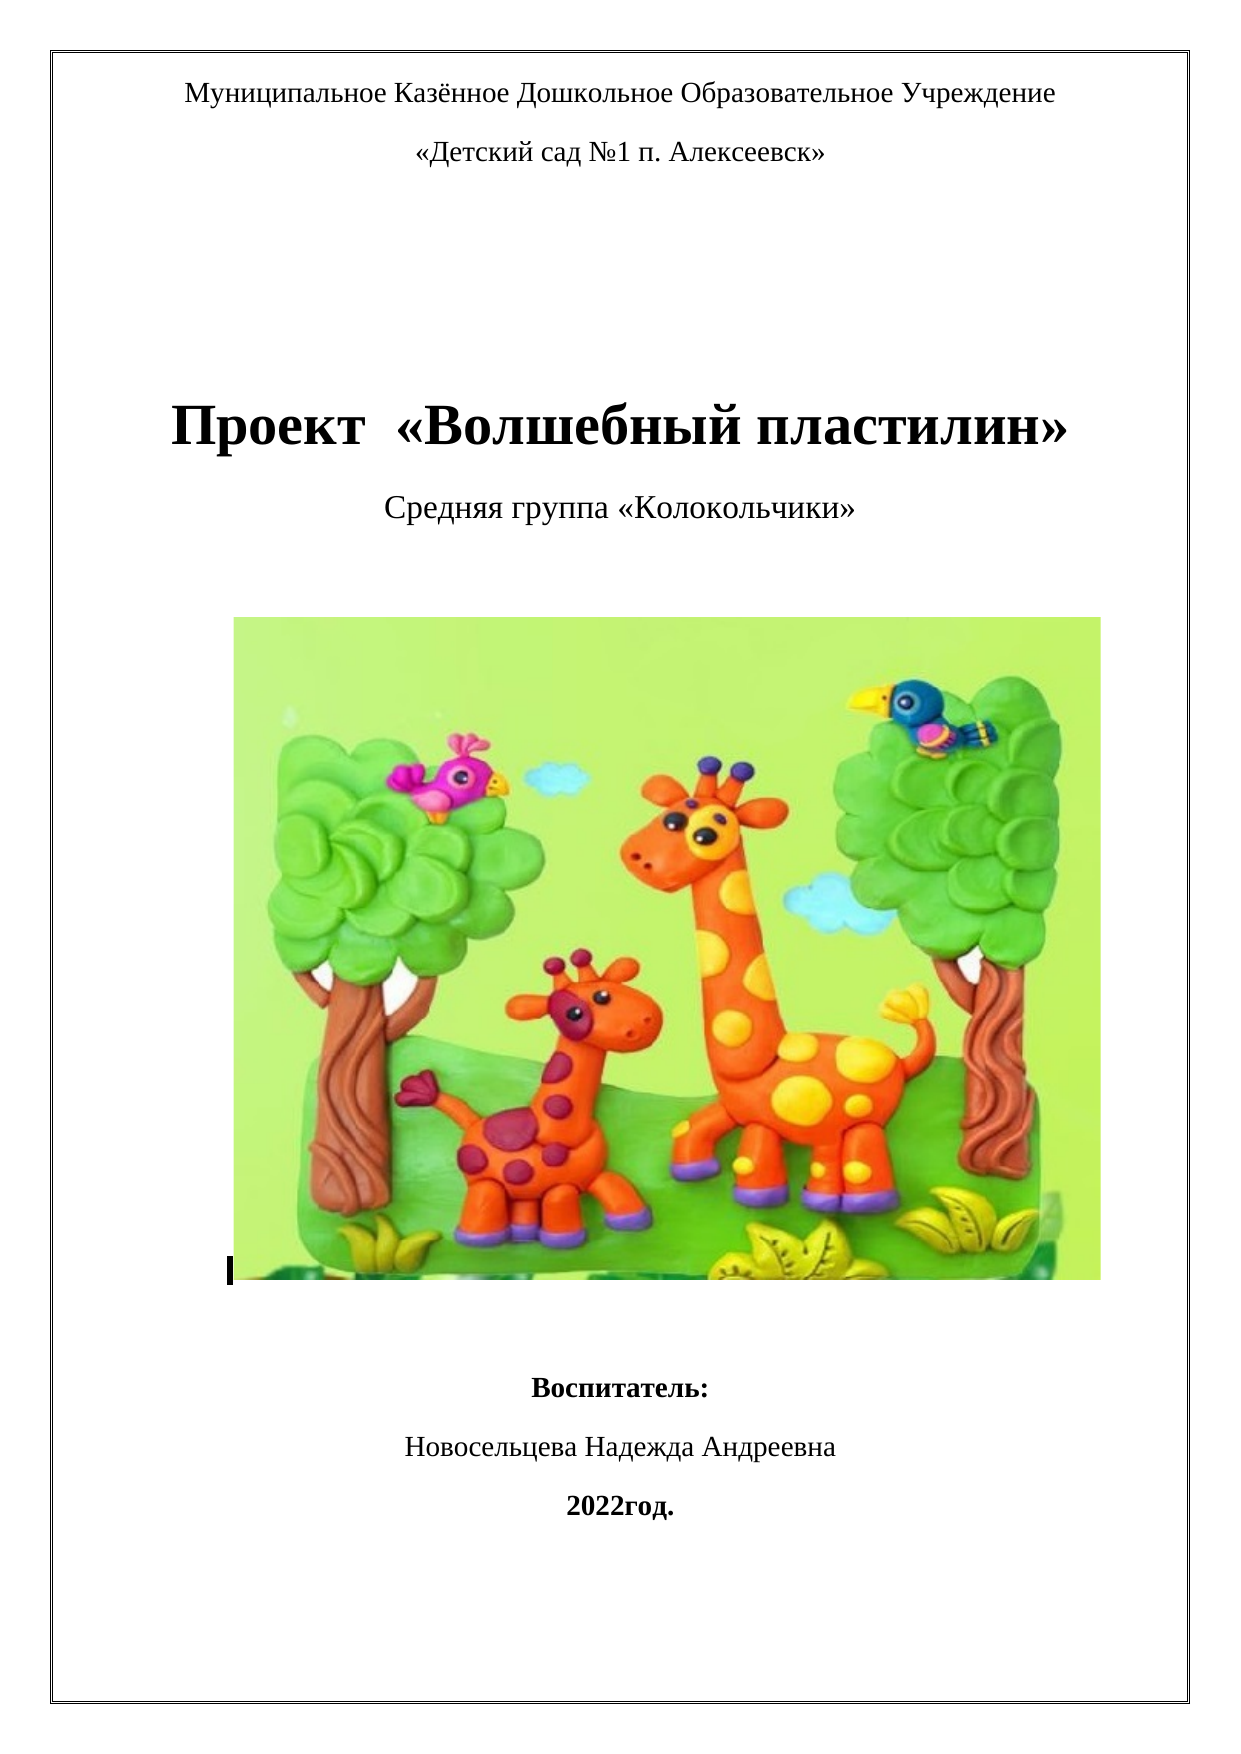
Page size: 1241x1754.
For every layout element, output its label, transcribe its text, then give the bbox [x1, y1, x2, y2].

text 2022год. [75, 1488, 1165, 1522]
picture [233, 617, 1101, 1280]
text Новосельцева Надежда Андреевна [75, 1429, 1165, 1463]
text «Детский сад №1 п. Алексеевск» [75, 134, 1165, 168]
text Муниципальное Казённое Дошкольное Образовательное Учреждение [75, 75, 1165, 108]
text Воспитатель: [75, 1370, 1165, 1403]
text Средняя группа «Колокольчики» [75, 487, 1165, 526]
text Проект «Волшебный пластилин» [75, 389, 1165, 457]
